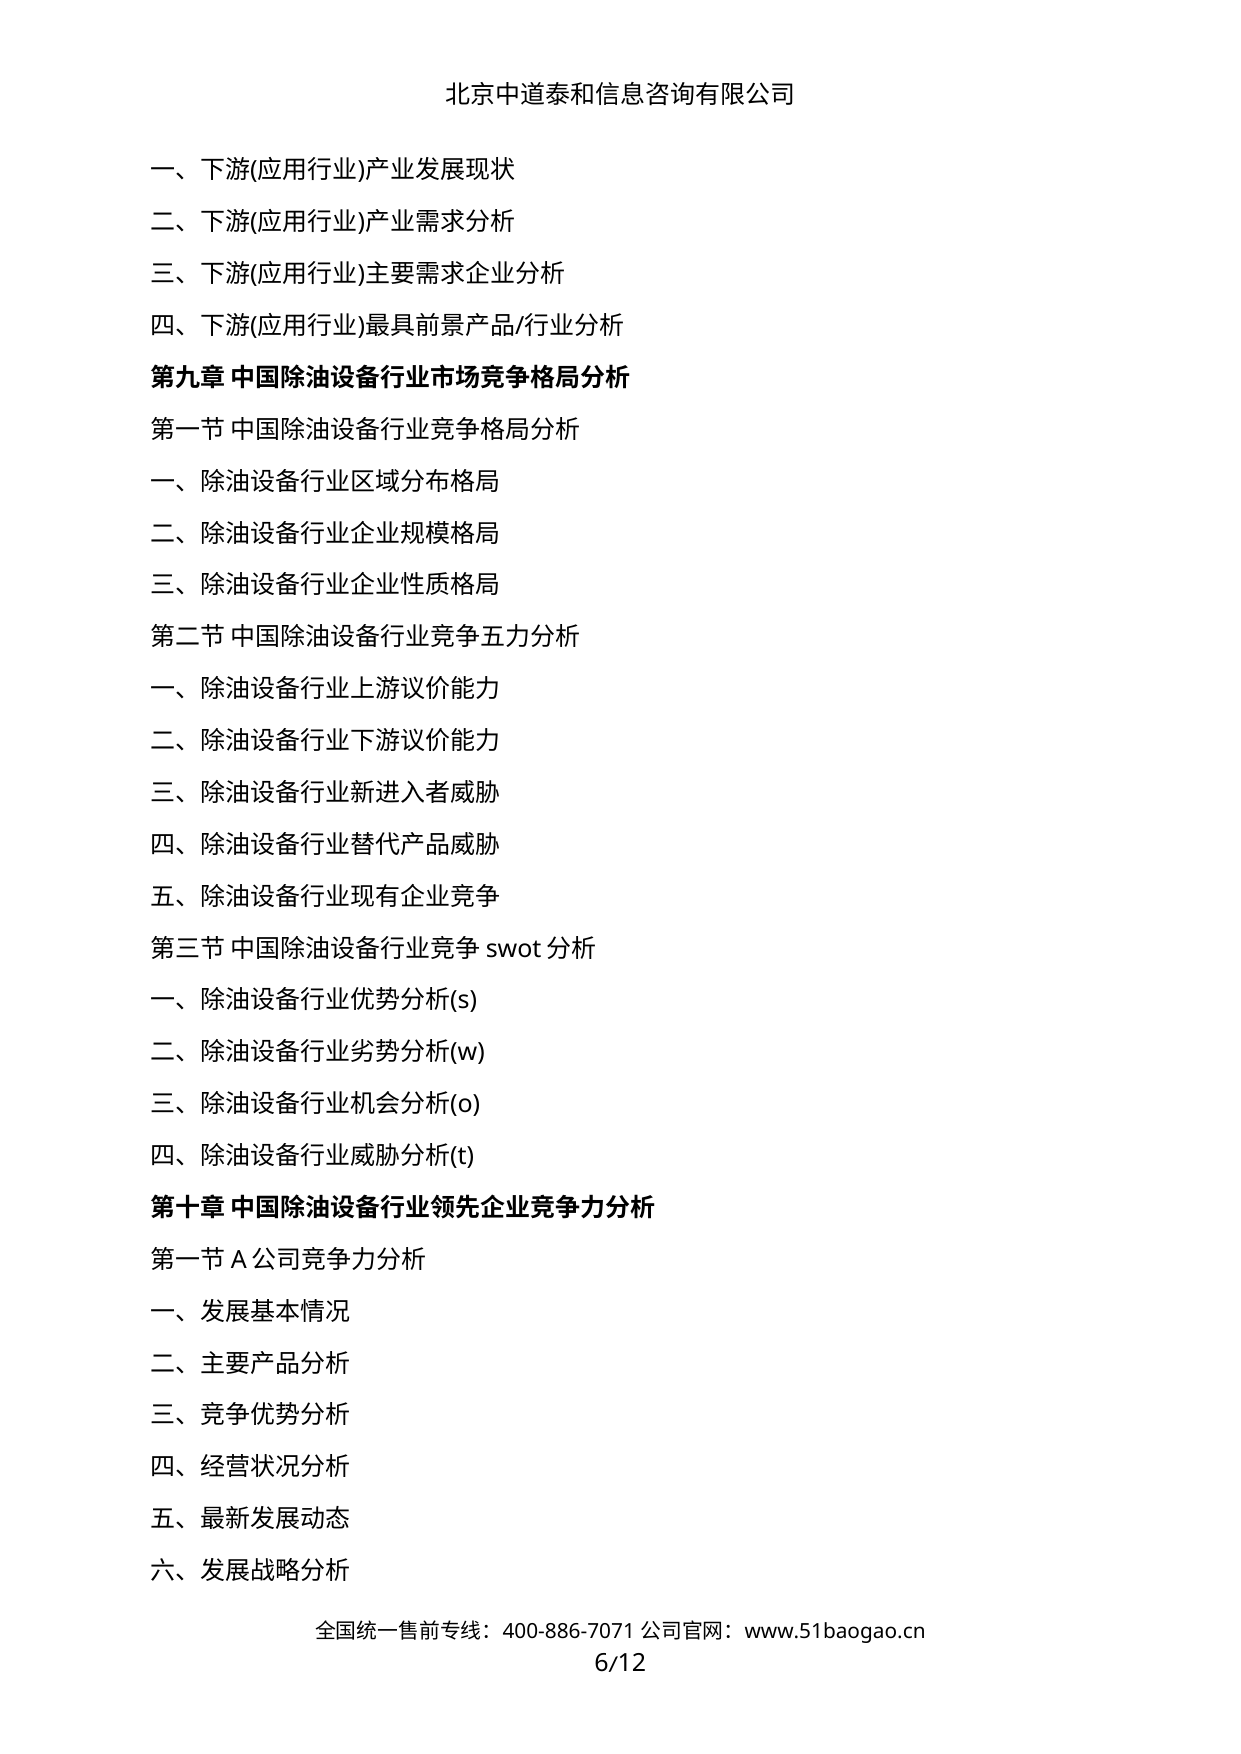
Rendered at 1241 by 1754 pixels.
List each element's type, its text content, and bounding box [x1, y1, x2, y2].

text 第一节 A公司竞争力分析 [150, 1239, 1090, 1276]
text 四、除油设备行业替代产品威胁 [150, 824, 1090, 861]
text 四、下游(应用行业)最具前景产品/行业分析 [150, 306, 1090, 342]
text 三、除油设备行业企业性质格局 [150, 565, 1090, 601]
text 六、发展战略分析 [150, 1551, 1090, 1587]
text 五、最新发展动态 [150, 1499, 1090, 1535]
text 三、下游(应用行业)主要需求企业分析 [150, 254, 1090, 290]
text 第九章 中国除油设备行业市场竞争格局分析 [150, 357, 1090, 394]
text 四、除油设备行业威胁分析(t) [150, 1136, 1090, 1172]
text 第二节 中国除油设备行业竞争五力分析 [150, 617, 1090, 653]
text 三、除油设备行业新进入者威胁 [150, 772, 1090, 809]
text 一、发展基本情况 [150, 1291, 1090, 1327]
text 一、除油设备行业上游议价能力 [150, 669, 1090, 705]
text 二、除油设备行业企业规模格局 [150, 513, 1090, 549]
text 二、下游(应用行业)产业需求分析 [150, 202, 1090, 238]
text 二、主要产品分析 [150, 1343, 1090, 1379]
text 第一节 中国除油设备行业竞争格局分析 [150, 409, 1090, 446]
text 一、除油设备行业区域分布格局 [150, 461, 1090, 497]
text 四、经营状况分析 [150, 1447, 1090, 1483]
text 第三节 中国除油设备行业竞争swot分析 [150, 928, 1090, 964]
text 三、除油设备行业机会分析(o) [150, 1084, 1090, 1120]
text 三、竞争优势分析 [150, 1395, 1090, 1431]
text 一、除油设备行业优势分析(s) [150, 980, 1090, 1016]
text 第十章 中国除油设备行业领先企业竞争力分析 [150, 1187, 1090, 1224]
text 五、除油设备行业现有企业竞争 [150, 876, 1090, 912]
text 一、下游(应用行业)产业发展现状 [150, 150, 1090, 186]
text 二、除油设备行业劣势分析(w) [150, 1032, 1090, 1068]
text 二、除油设备行业下游议价能力 [150, 721, 1090, 757]
